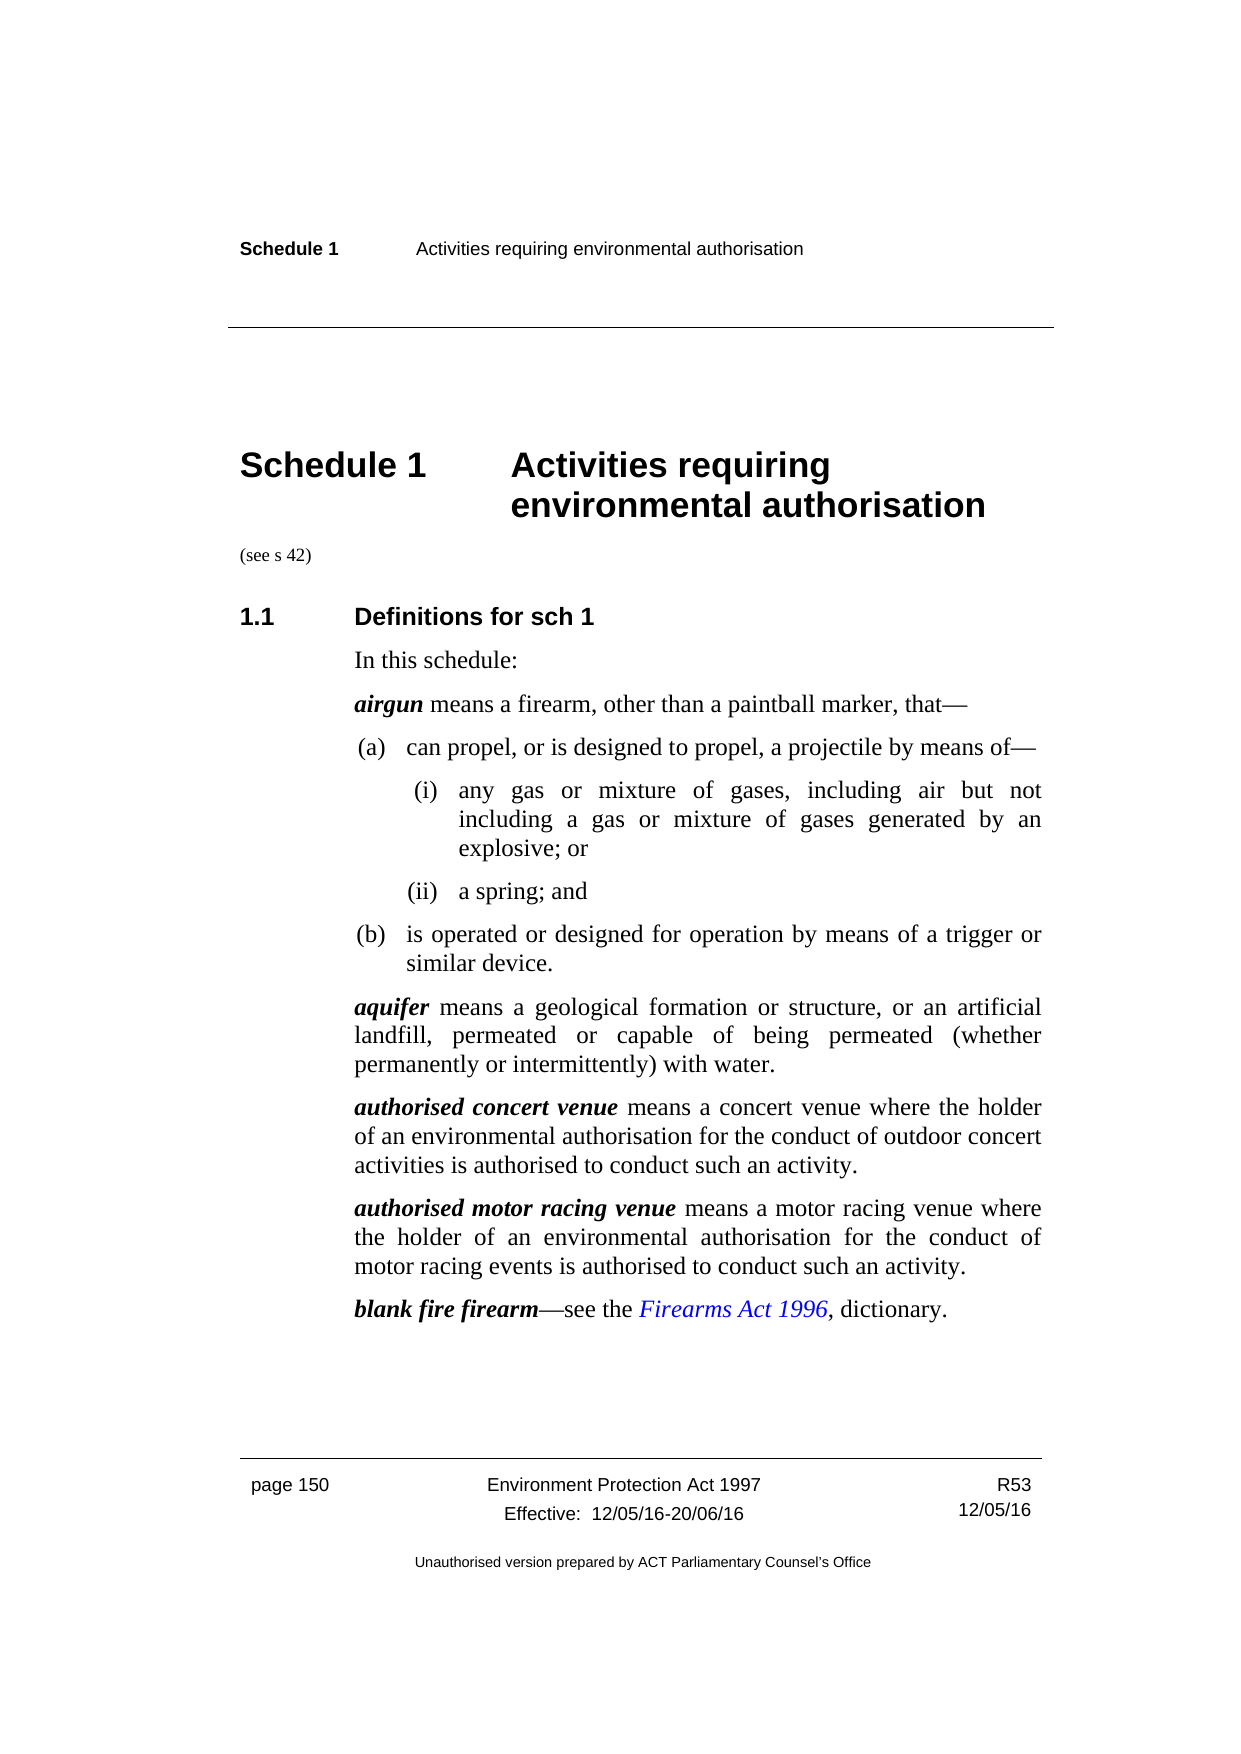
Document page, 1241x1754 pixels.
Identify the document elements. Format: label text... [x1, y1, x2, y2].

text aquifer means a geological formation or structure, or an artificial landfill, permeated or capable of being permeated (whether permanently or intermittently) with water. [354, 992, 1042, 1078]
text In this schedule: [354, 645, 1042, 674]
text (b) is operated or designed for operation by means of a trigger or similar device. [239, 919, 1042, 977]
text (see s 42) [239, 543, 1042, 565]
text blank fire firearm—see the Firearms Act 1996, dictionary. [354, 1294, 1042, 1323]
text airgun means a firearm, other than a paintball marker, that— [354, 689, 1042, 717]
text (a) can propel, or is designed to propel, a projectile by means of— [239, 732, 1042, 761]
text (ii) a spring; and [239, 876, 1042, 905]
text (i) any gas or mixture of gases, including air but not including a gas or mixture of gases generated by an explosive; or [239, 775, 1042, 862]
text authorised motor racing venue means a motor racing venue where the holder of an environmental authorisation for the conduct of motor racing events is authorised to conduct such an activity. [354, 1193, 1042, 1279]
subtitle 1.1 Definitions for sch 1 [239, 602, 1042, 631]
subtitle Schedule 1 Activities requiring environmental authorisation [239, 444, 1042, 525]
text authorised concert venue means a concert venue where the holder of an environmental authorisation for the conduct of outdoor concert activities is authorised to conduct such an activity. [354, 1092, 1042, 1179]
